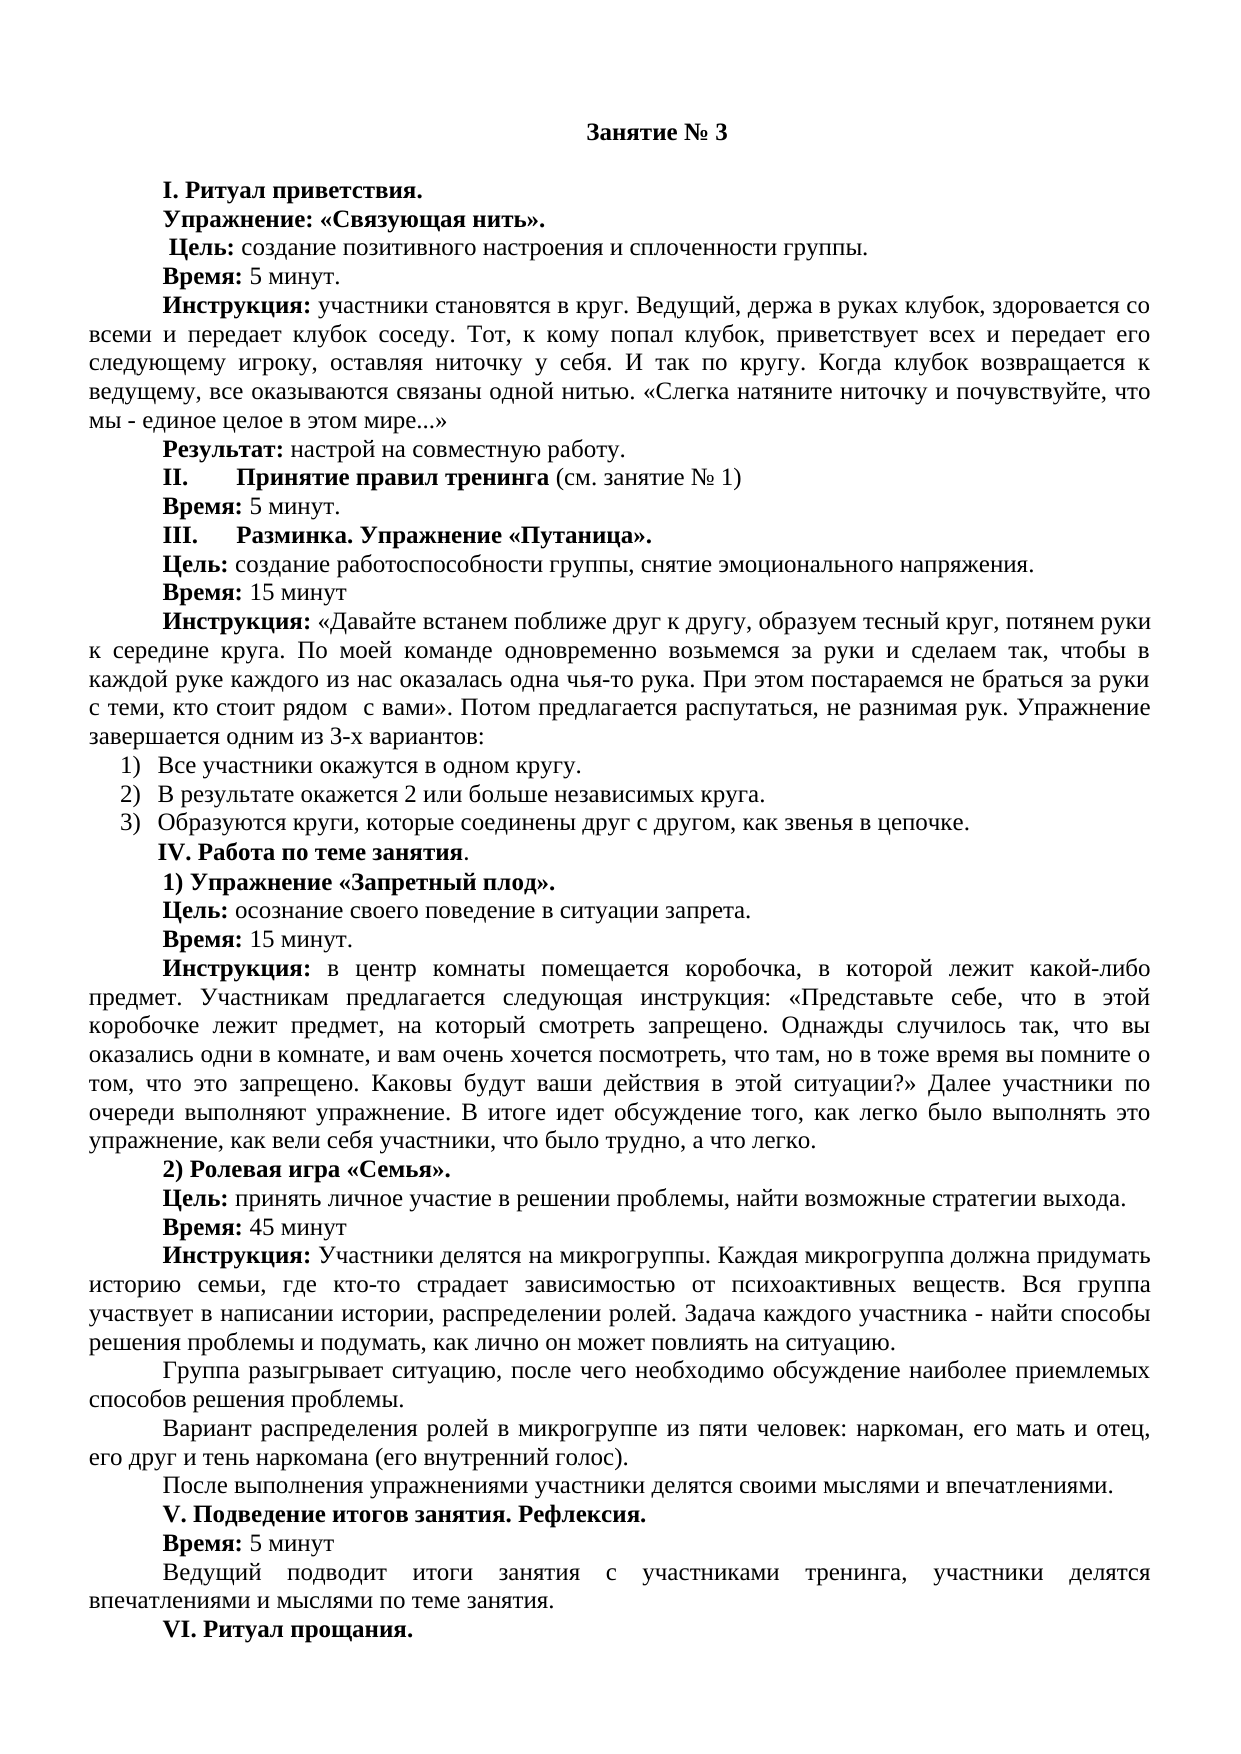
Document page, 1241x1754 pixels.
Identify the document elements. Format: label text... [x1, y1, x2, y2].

list V. Подведение итогов занятия. Рефлексия. [89, 1499, 1152, 1528]
text Время: 15 минут [89, 577, 1152, 606]
list III. Разминка. Упражнение «Путаница». [89, 520, 1152, 549]
text Инструкция: «Давайте встанем поближе друг к другу, образуем тесный круг, потянем руки к середине круга. По моей команде одновременно возьмемся за руки и сделаем так, чтобы в каждой руке каждого из нас оказалась одна чья-то рука. При этом постараемся не браться за руки с теми, кто стоит рядом с вами». Потом предлагается распутаться, не разнимая рук. Упражнение завершается одним из 3-х вариантов: [89, 606, 1152, 750]
text VI. Ритуал прощания. [162, 1614, 1152, 1643]
list Время: 45 минут [89, 1212, 1152, 1240]
list Упражнение: «Связующая нить». [89, 204, 1152, 232]
list Ведущий подводит итоги занятия с участниками тренинга, участники делятся впечатлениями и мыслями по теме занятия. [89, 1557, 1152, 1614]
list После выполнения упражнениями участники делятся своими мыслями и впечатлениями. [89, 1470, 1152, 1499]
list Инструкция: в центр комнаты помещается коробочка, в которой лежит какой-либо предмет. Участникам предлагается следующая инструкция: «Представьте себе, что в этой коробочке лежит предмет, на который смотреть запрещено. Однажды случилось так, что вы оказались одни в комнате, и вам очень хочется посмотреть, что там, но в тоже время вы помните о том, что это запрещено. Каковы будут ваши действия в этой ситуации?» Далее участники по очереди выполняют упражнение. В итоге идет обсуждение того, как легко было выполнять это упражнение, как вели себя участники, что было трудно, а что легко. [89, 953, 1152, 1154]
list Время: 5 минут. [89, 261, 1152, 290]
list Все участники окажутся в одном кругу. [120, 750, 1152, 779]
list Время: 15 минут. [89, 924, 1152, 953]
list Вариант распределения ролей в микрогруппе из пяти человек: наркоман, его мать и отец, его друг и тень наркомана (его внутренний голос). [89, 1413, 1152, 1470]
list Группа разыгрывает ситуацию, после чего необходимо обсуждение наиболее приемлемых способов решения проблемы. [89, 1355, 1152, 1413]
list В результате окажется 2 или больше независимых круга. [120, 779, 1152, 807]
text I. Ритуал приветствия. [89, 175, 1152, 204]
text 1) Упражнение «Запретный плод». [89, 867, 1152, 895]
text Цель: осознание своего поведение в ситуации запрета. [89, 895, 1152, 924]
list Инструкция: участники становятся в круг. Ведущий, держа в руках клубок, здоровается со всеми и передает клубок соседу. Тот, к кому попал клубок, приветствует всех и передает его следующему игроку, оставляя ниточку у себя. И так по кругу. Когда клубок возвращается к ведущему, все оказываются связаны одной нитью. «Слегка натяните ниточку и почувствуйте, что мы - единое целое в этом мире...» [89, 290, 1152, 434]
list 2) Ролевая игра «Семья». [89, 1154, 1152, 1183]
list Цель: принять личное участие в решении проблемы, найти возможные стратегии выхода. [89, 1183, 1152, 1212]
text II. Принятие правил тренинга (см. занятие № 1) [89, 462, 1152, 491]
list Инструкция: Участники делятся на микрогруппы. Каждая микрогруппа должна придумать историю семьи, где кто-то страдает зависимостью от психоактивных веществ. Вся группа участвует в написании истории, распределении ролей. Задача каждого участника - найти способы решения проблемы и подумать, как лично он может повлиять на ситуацию. [89, 1240, 1152, 1355]
list IV. Работа по теме занятия. [157, 836, 1152, 867]
list Занятие № 3 [89, 117, 1152, 146]
list Результат: настрой на совместную работу. [89, 434, 1152, 462]
text Цель: создание работоспособности группы, снятие эмоционального напряжения. [89, 549, 1152, 577]
list Образуются круги, которые соединены друг с другом, как звенья в цепочке. [120, 807, 1152, 836]
text Время: 5 минут. [89, 491, 1152, 520]
list Цель: создание позитивного настроения и сплоченности группы. [89, 232, 1152, 261]
list Время: 5 минут [89, 1528, 1152, 1557]
